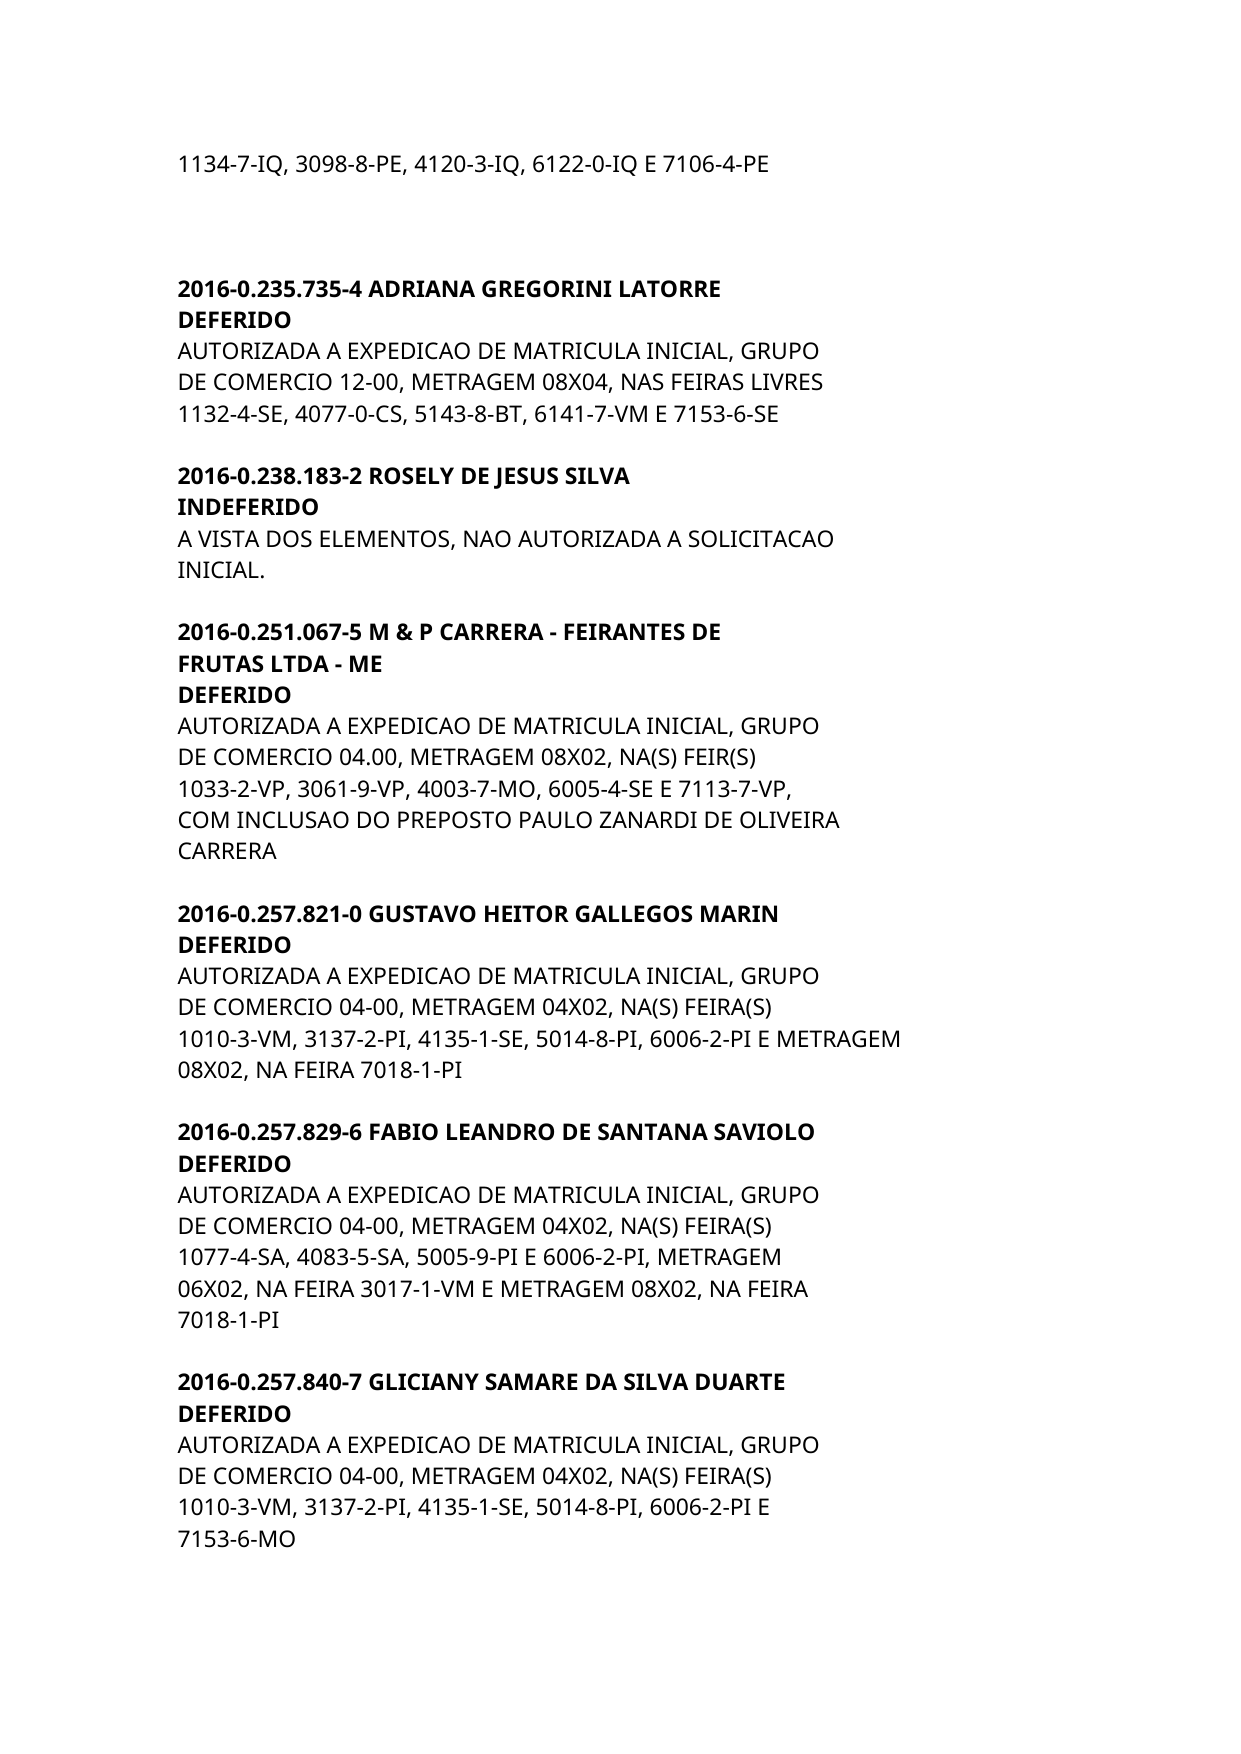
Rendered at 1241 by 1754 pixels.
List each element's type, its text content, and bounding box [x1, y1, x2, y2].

text DEFERIDO [177, 1398, 1063, 1429]
text 2016-0.257.821-0 GUSTAVO HEITOR GALLEGOS MARIN [177, 898, 1063, 929]
text DE COMERCIO 04.00, METRAGEM 08X02, NA(S) FEIR(S) [177, 741, 1063, 773]
text 2016-0.257.840-7 GLICIANY SAMARE DA SILVA DUARTE [177, 1366, 1063, 1398]
text DE COMERCIO 12-00, METRAGEM 08X04, NAS FEIRAS LIVRES [177, 366, 1063, 398]
text 1010-3-VM, 3137-2-PI, 4135-1-SE, 5014-8-PI, 6006-2-PI E METRAGEM [177, 1023, 1063, 1054]
text 7018-1-PI [177, 1304, 1063, 1335]
text 1132-4-SE, 4077-0-CS, 5143-8-BT, 6141-7-VM E 7153-6-SE [177, 398, 1063, 429]
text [177, 1460, 1063, 1491]
text AUTORIZADA A EXPEDICAO DE MATRICULA INICIAL, GRUPO [177, 710, 1063, 741]
text CARRERA [177, 835, 1063, 866]
text 7153-6-MO [177, 1523, 1063, 1554]
text 2016-0.257.829-6 FABIO LEANDRO DE SANTANA SAVIOLO [177, 1116, 1063, 1148]
text INDEFERIDO [177, 491, 1063, 523]
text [177, 1429, 1063, 1460]
text DEFERIDO [177, 304, 1063, 335]
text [177, 335, 1063, 366]
text INICIAL. [177, 554, 1063, 585]
text 1077-4-SA, 4083-5-SA, 5005-9-PI E 6006-2-PI, METRAGEM [177, 1241, 1063, 1273]
text 08X02, NA FEIRA 7018-1-PI [177, 1054, 1063, 1085]
text 1134-7-IQ, 3098-8-PE, 4120-3-IQ, 6122-0-IQ E 7106-4-PE [177, 148, 1063, 179]
text 2016-0.251.067-5 M & P CARRERA - FEIRANTES DE [177, 616, 1063, 648]
text 2016-0.235.735-4 ADRIANA GREGORINI LATORRE [177, 273, 1063, 304]
text AUTORIZADA A EXPEDICAO DE MATRICULA INICIAL, GRUPO [177, 960, 1063, 991]
text COM INCLUSAO DO PREPOSTO PAULO ZANARDI DE OLIVEIRA [177, 804, 1063, 835]
text DE COMERCIO 04-00, METRAGEM 04X02, NA(S) FEIRA(S) [177, 1210, 1063, 1241]
text 06X02, NA FEIRA 3017-1-VM E METRAGEM 08X02, NA FEIRA [177, 1273, 1063, 1304]
text DEFERIDO [177, 679, 1063, 710]
text AUTORIZADA A EXPEDICAO DE MATRICULA INICIAL, GRUPO [177, 1179, 1063, 1210]
text 1033-2-VP, 3061-9-VP, 4003-7-MO, 6005-4-SE E 7113-7-VP, [177, 773, 1063, 804]
text DEFERIDO [177, 1148, 1063, 1179]
text 1010-3-VM, 3137-2-PI, 4135-1-SE, 5014-8-PI, 6006-2-PI E [177, 1491, 1063, 1523]
text 2016-0.238.183-2 ROSELY DE JESUS SILVA [177, 460, 1063, 491]
text DEFERIDO [177, 929, 1063, 960]
text A VISTA DOS ELEMENTOS, NAO AUTORIZADA A SOLICITACAO [177, 523, 1063, 554]
text DE COMERCIO 04-00, METRAGEM 04X02, NA(S) FEIRA(S) [177, 991, 1063, 1023]
text FRUTAS LTDA - ME [177, 648, 1063, 679]
